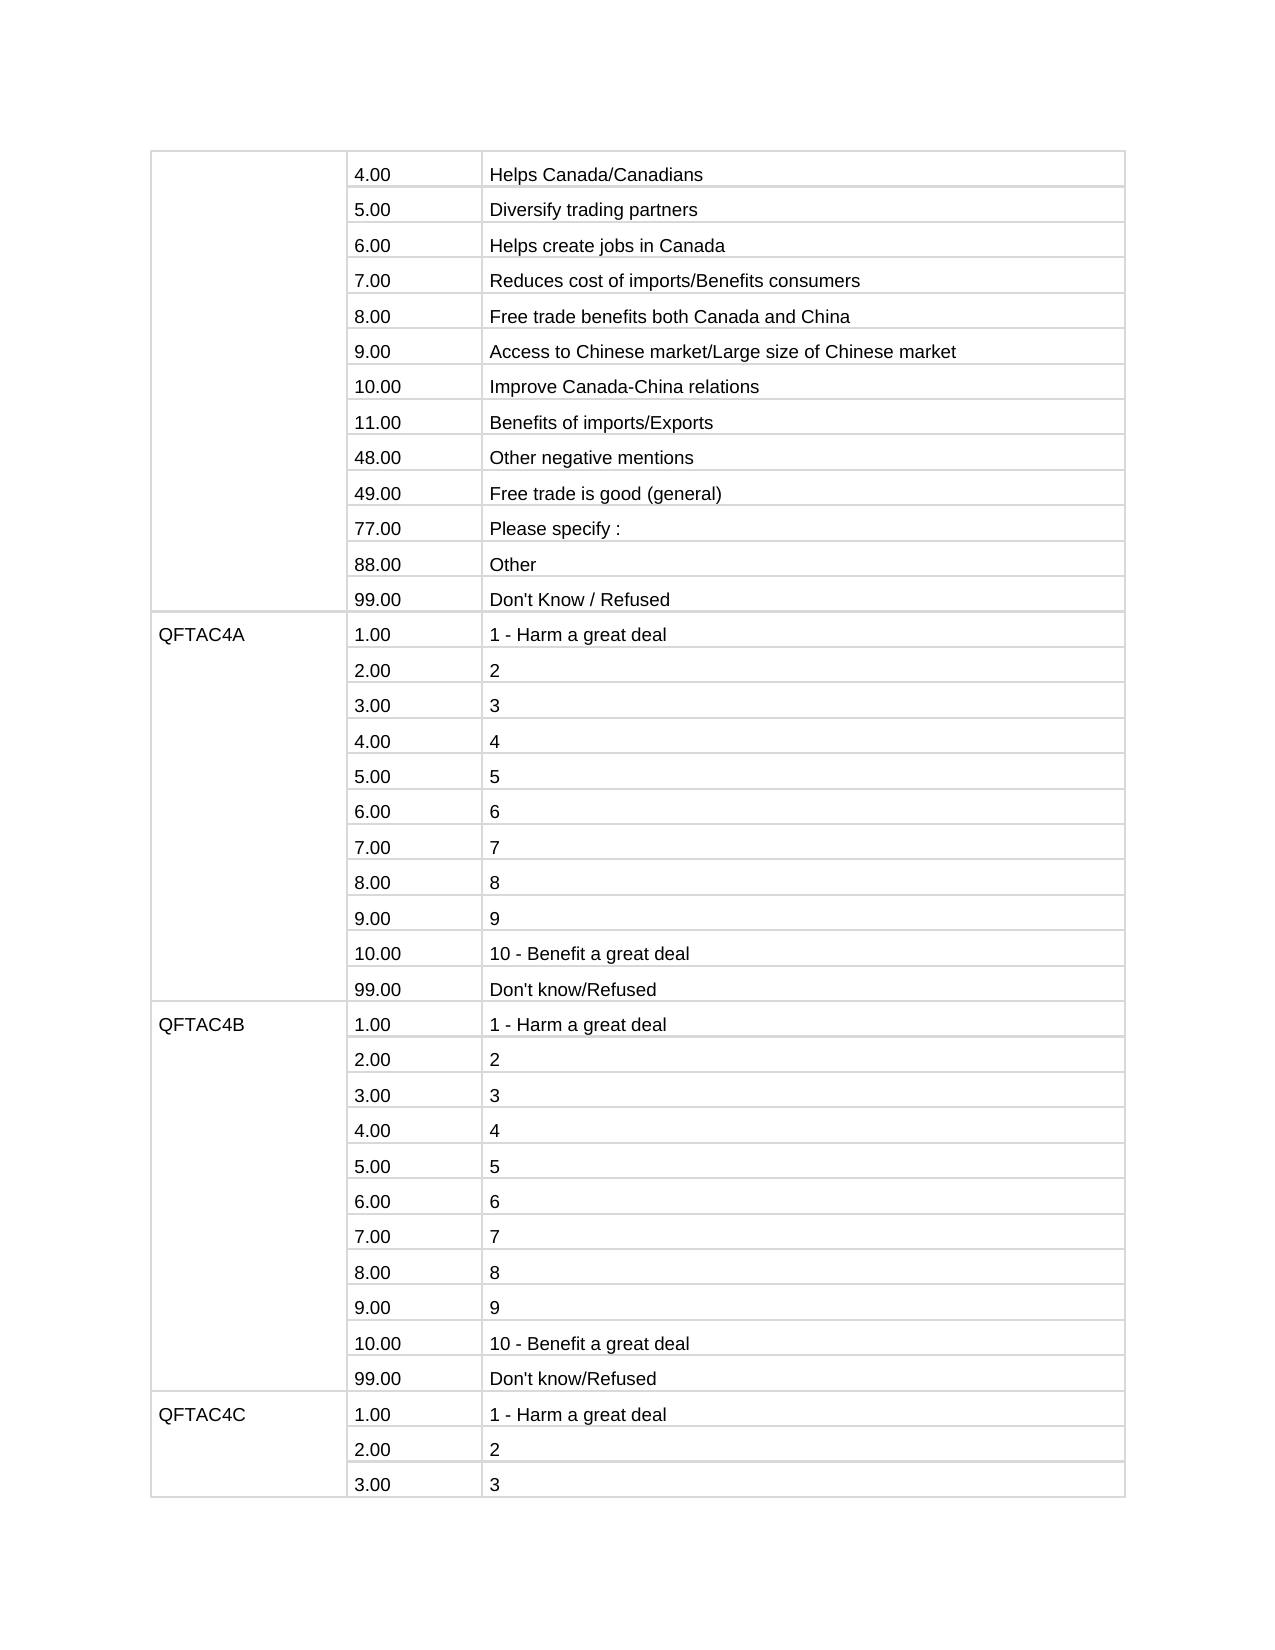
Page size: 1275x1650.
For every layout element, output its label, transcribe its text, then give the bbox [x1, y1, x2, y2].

table_cell 1.00 [348, 1002, 481, 1035]
table_cell 2.00 [348, 1038, 481, 1071]
table_cell 7.00 [348, 258, 481, 292]
table_cell 99.00 [348, 577, 481, 610]
table_cell 7.00 [348, 1215, 481, 1248]
table_cell Free trade benefits both Canada and China [483, 294, 1124, 327]
table_cell 6.00 [348, 790, 481, 823]
table_cell Other negative mentions [483, 435, 1124, 469]
table_cell 3.00 [348, 683, 481, 717]
table_cell Don't know/Refused [483, 967, 1124, 1000]
table_cell 9 [483, 1285, 1124, 1319]
table_cell 4 [483, 1108, 1124, 1142]
table_cell 6.00 [348, 223, 481, 256]
table_cell Access to Chinese market/Large size of Chinese market [483, 329, 1124, 362]
table_cell 88.00 [348, 542, 481, 575]
table_cell Helps create jobs in Canada [483, 223, 1124, 256]
table_cell 8 [483, 860, 1124, 894]
table_cell QFTAC4A [152, 613, 346, 1000]
table_cell 2.00 [348, 1427, 481, 1460]
table_cell 6 [483, 790, 1124, 823]
table_cell 1.00 [348, 613, 481, 646]
table_cell 2 [483, 1427, 1124, 1460]
table_cell 6.00 [348, 1179, 481, 1212]
table_cell 7.00 [348, 825, 481, 858]
table_cell 5.00 [348, 754, 481, 787]
table_cell 10 - Benefit a great deal [483, 1321, 1124, 1354]
table_cell 3 [483, 683, 1124, 717]
table_cell Helps Canada/Canadians [483, 152, 1124, 185]
table_cell 5 [483, 1144, 1124, 1177]
table_cell 4 [483, 719, 1124, 752]
table_cell 10 - Benefit a great deal [483, 931, 1124, 964]
table_cell 8.00 [348, 860, 481, 894]
table_cell 99.00 [348, 1356, 481, 1389]
table_cell QFTAC4C [152, 1392, 346, 1496]
table_cell Don't Know / Refused [483, 577, 1124, 610]
table_cell 4.00 [348, 719, 481, 752]
table_cell 1 - Harm a great deal [483, 1392, 1124, 1425]
table_cell 1.00 [348, 1392, 481, 1425]
table_cell 5.00 [348, 188, 481, 221]
table_cell 10.00 [348, 365, 481, 398]
table_cell 5 [483, 754, 1124, 787]
table_cell 1 - Harm a great deal [483, 613, 1124, 646]
table_cell Don't know/Refused [483, 1356, 1124, 1389]
table_cell 99.00 [348, 967, 481, 1000]
table_cell Reduces cost of imports/Benefits consumers [483, 258, 1124, 292]
table_cell 49.00 [348, 471, 481, 504]
table_cell Please specify : [483, 506, 1124, 539]
table_cell 3.00 [348, 1073, 481, 1106]
table_cell 10.00 [348, 1321, 481, 1354]
table_cell 77.00 [348, 506, 481, 539]
table_cell 8.00 [348, 294, 481, 327]
table_cell Improve Canada-China relations [483, 365, 1124, 398]
table_cell 3 [483, 1073, 1124, 1106]
table_cell 9.00 [348, 329, 481, 362]
table_cell 9.00 [348, 896, 481, 929]
table_cell 10.00 [348, 931, 481, 964]
table_cell 4.00 [348, 1108, 481, 1142]
table_cell 9.00 [348, 1285, 481, 1319]
table_cell 3.00 [348, 1463, 481, 1496]
table_cell 7 [483, 825, 1124, 858]
table_cell QFTAC4B [152, 1002, 346, 1389]
table_cell 4.00 [348, 152, 481, 185]
table_cell Benefits of imports/Exports [483, 400, 1124, 433]
table_cell 2 [483, 1038, 1124, 1071]
table_cell Free trade is good (general) [483, 471, 1124, 504]
table_cell 3 [483, 1463, 1124, 1496]
table_cell 7 [483, 1215, 1124, 1248]
table_cell 5.00 [348, 1144, 481, 1177]
table_cell 8 [483, 1250, 1124, 1283]
table_cell 11.00 [348, 400, 481, 433]
table_cell 48.00 [348, 435, 481, 469]
table_cell Other [483, 542, 1124, 575]
table_cell 8.00 [348, 1250, 481, 1283]
table_cell 9 [483, 896, 1124, 929]
table_cell 1 - Harm a great deal [483, 1002, 1124, 1035]
table_cell 2 [483, 648, 1124, 681]
table_cell Diversify trading partners [483, 188, 1124, 221]
table_cell 2.00 [348, 648, 481, 681]
table_cell 6 [483, 1179, 1124, 1212]
